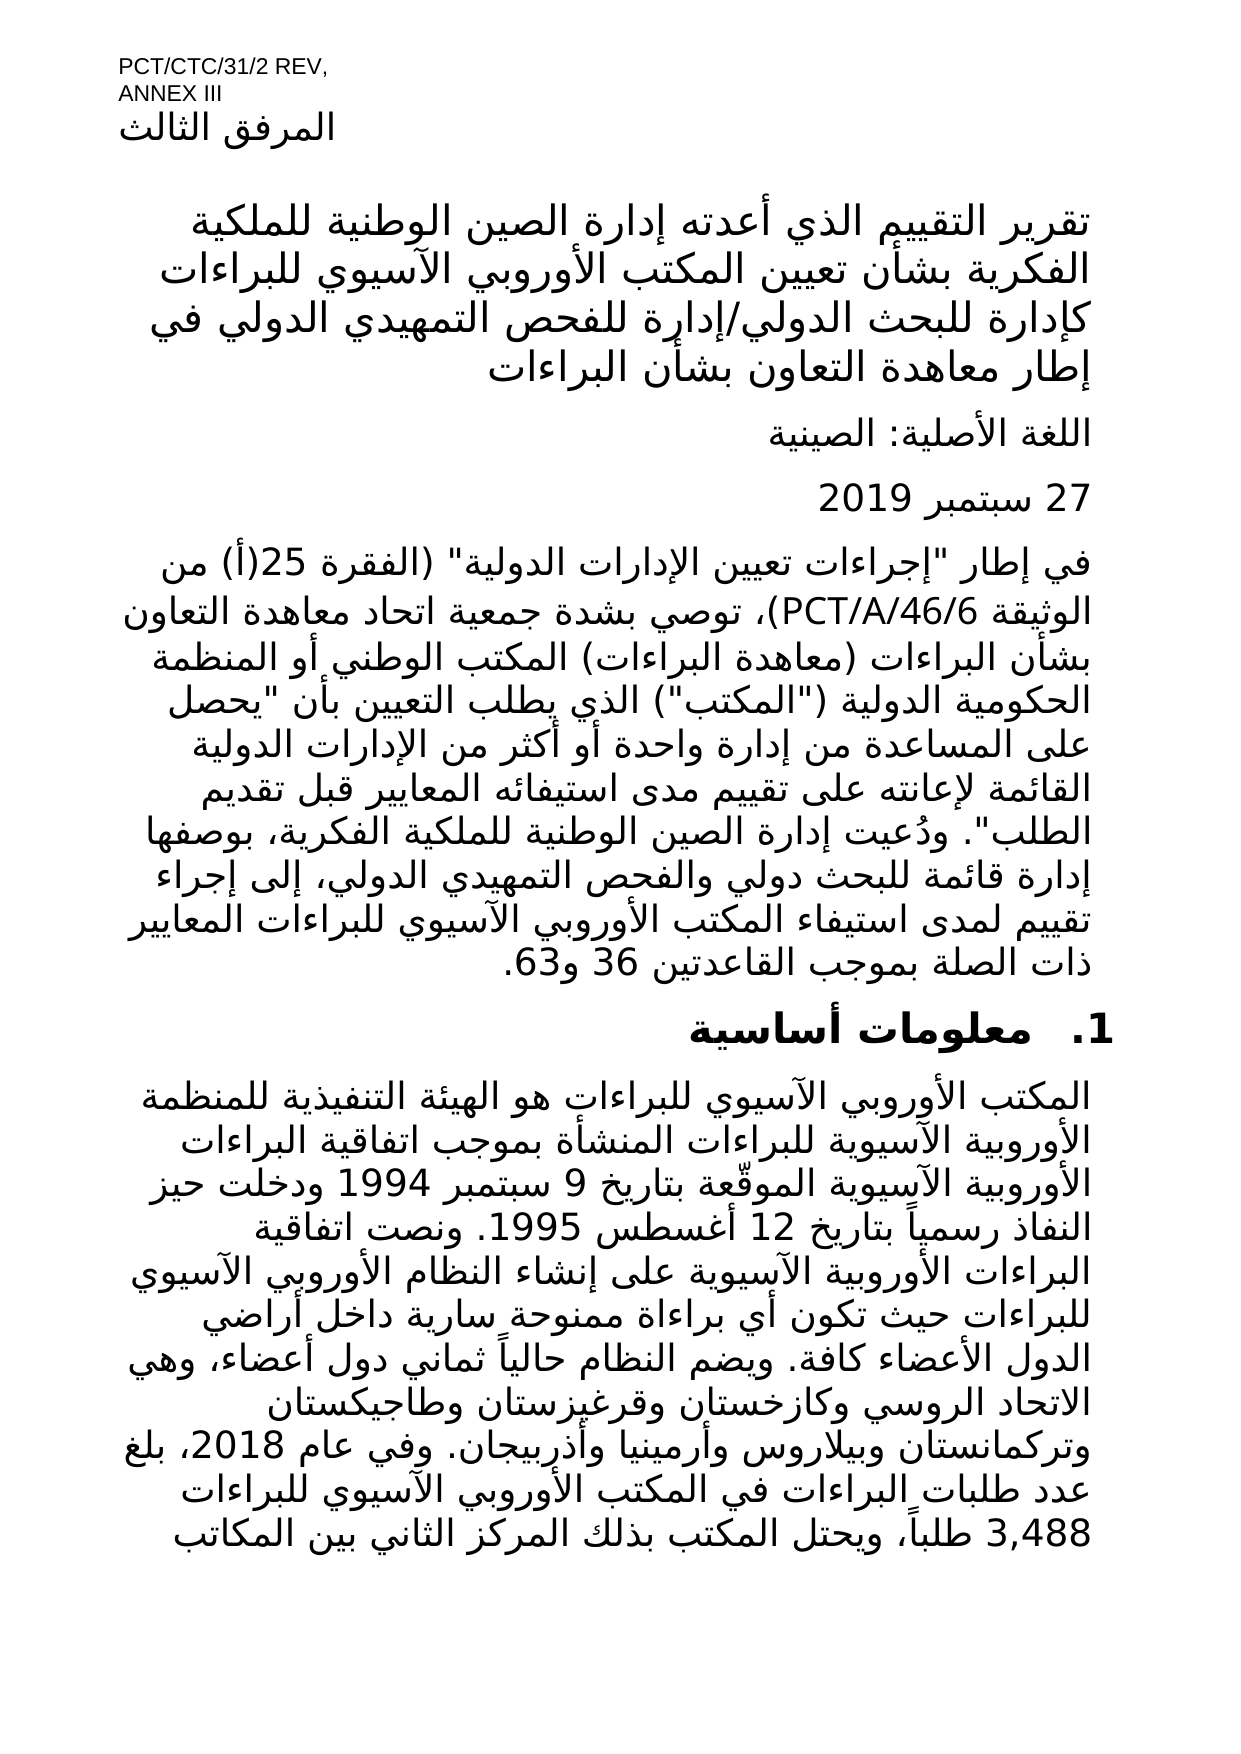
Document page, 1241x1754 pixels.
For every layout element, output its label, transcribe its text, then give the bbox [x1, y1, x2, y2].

subtitle معلومات أساسية [118, 1005, 1071, 1054]
text في إطار "إجراءات تعيين الإدارات الدولية" (الفقرة 25(أ) من الوثيقة PCT/A/46/6)، توصي بشدة جمعية اتحاد معاهدة التعاون بشأن البراءات (معاهدة البراءات) المكتب الوطني أو المنظمة الحكومية الدولية ("المكتب") الذي يطلب التعيين بأن "يحصل على المساعدة من إدارة واحدة أو أكثر من الإدارات الدولية القائمة لإعانته على تقييم مدى استيفائه المعايير قبل تقديم الطلب". ودُعيت إدارة الصين الوطنية للملكية الفكرية، بوصفها إدارة قائمة للبحث دولي والفحص التمهيدي الدولي، إلى إجراء تقييم لمدى استيفاء المكتب الأوروبي الآسيوي للبراءات المعايير ذات الصلة بموجب القاعدتين 36 و63. [118, 541, 1092, 984]
text اللغة الأصلية: الصينية [118, 412, 1092, 455]
text 27 سبتمبر 2019 [118, 476, 1092, 520]
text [118, 1075, 1092, 1555]
subtitle تقرير التقييم الذي أعدته إدارة الصين الوطنية للملكية الفكرية بشأن تعيين المكتب الأوروبي الآسيوي للبراءات كإدارة للبحث الدولي/إدارة للفحص التمهيدي الدولي في إطار معاهدة التعاون بشأن البراءات [118, 197, 1092, 391]
